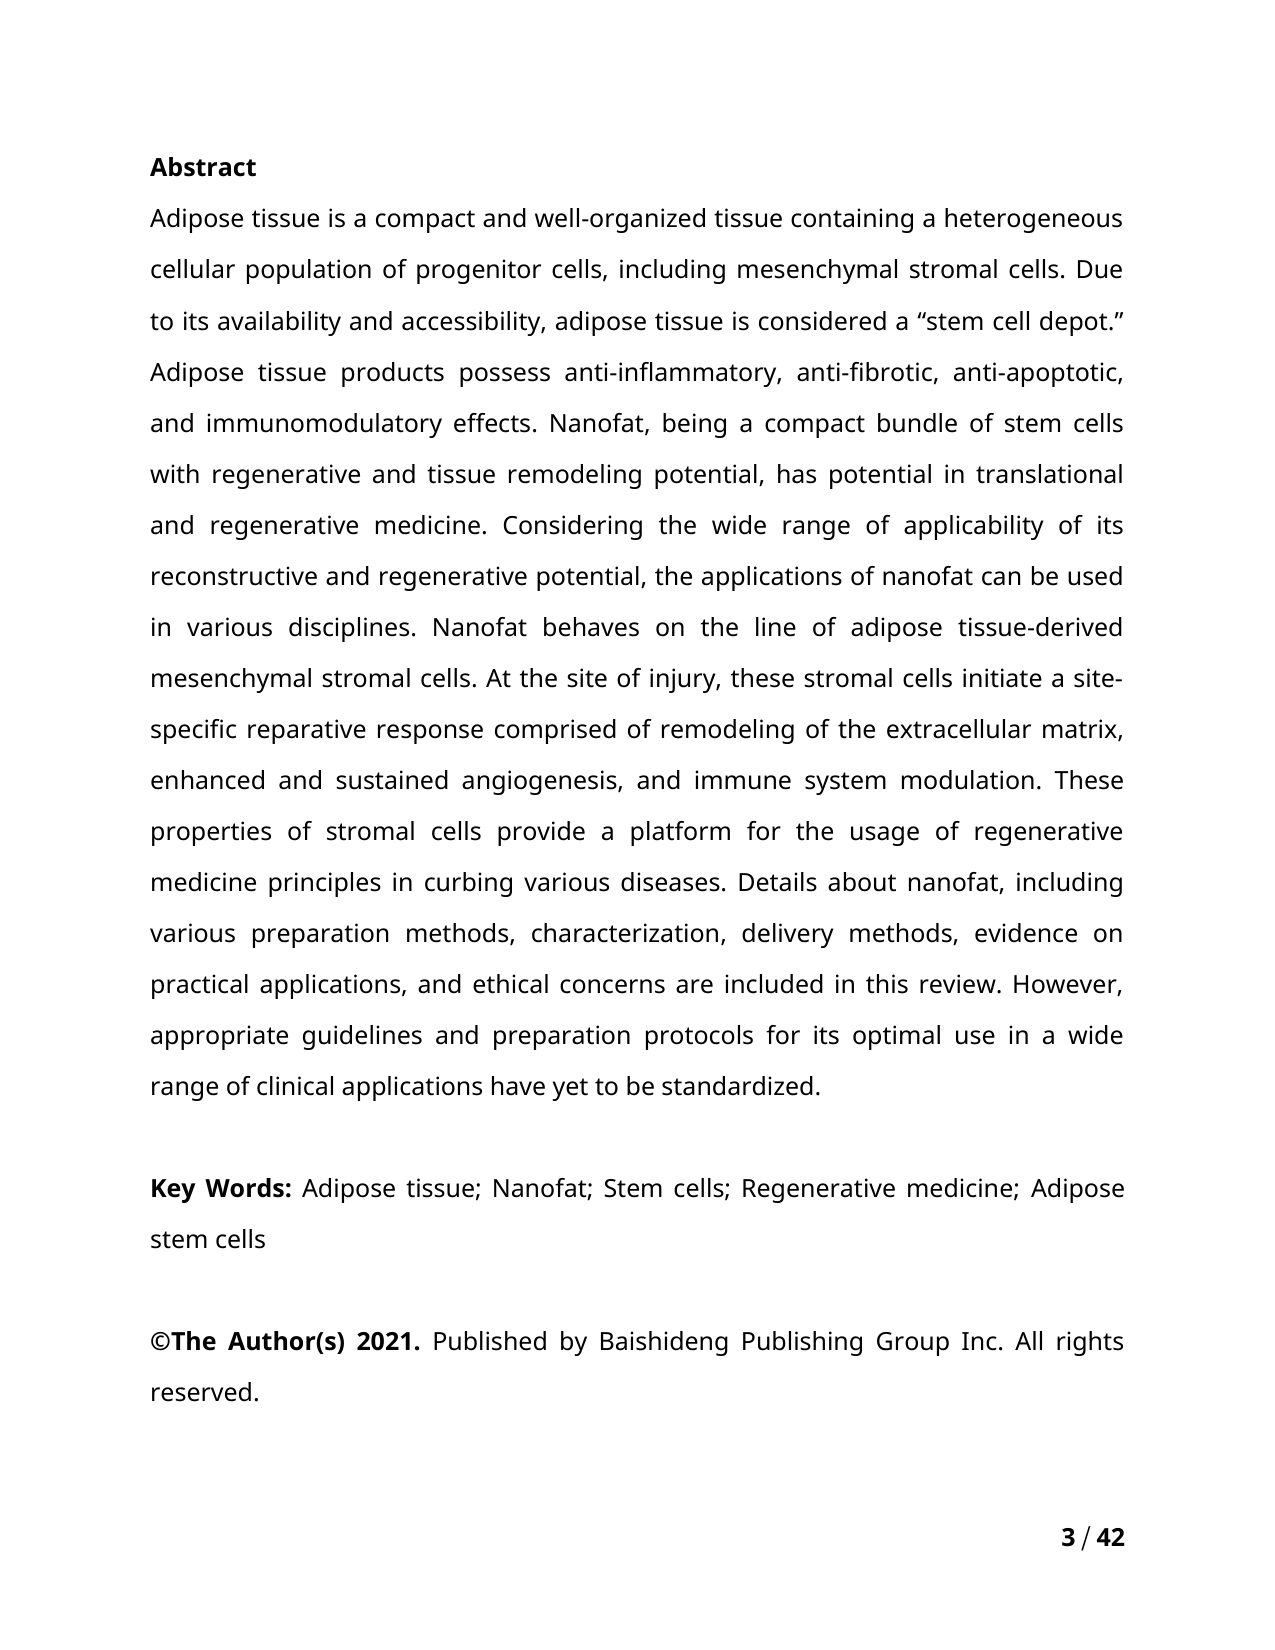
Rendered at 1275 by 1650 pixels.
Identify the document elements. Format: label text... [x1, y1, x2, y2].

text ©The Author(s) 2021. Published by Baishideng Publishing Group Inc. All rights reserved. [150, 1324, 1125, 1409]
text Key Words: Adipose tissue; Nanofat; Stem cells; Regenerative medicine; adipose stem cells [150, 1171, 1125, 1256]
text Abstract [150, 150, 1125, 184]
text Adipose tissue is a compact and well-organized tissue containing a heterogeneous cellular population of progenitor cells, including mesenchymal stromal cells. Due to its availability and accessibility, adipose tissue is considered a “stem cell depot.” Adipose tissue products possess anti-inflammatory, anti-fibrotic, anti-apoptotic, and immunomodulatory effects. Nanofat, being a compact bundle of stem cells with regenerative and tissue remodeling potential, has potential in translational and regenerative medicine. Considering the wide range of applicability of its reconstructive and regenerative potential, the applications of nanofat can be used in various disciplines. Nanofat behaves on the line of adipose tissue-derived mesenchymal stromal cells. At the site of injury, these stromal cells initiate a site-specific reparative response comprised of remodeling of the extracellular matrix, enhanced and sustained angiogenesis, and immune system modulation. These properties of stromal cells provide a platform for the usage of regenerative medicine principles in curbing various diseases. Details about nanofat, including various preparation methods, characterization, delivery methods, evidence on practical applications, and ethical concerns are included in this review. However, appropriate guidelines and preparation protocols for its optimal use in a wide range of clinical applications have yet to be standardized. [150, 201, 1125, 1103]
